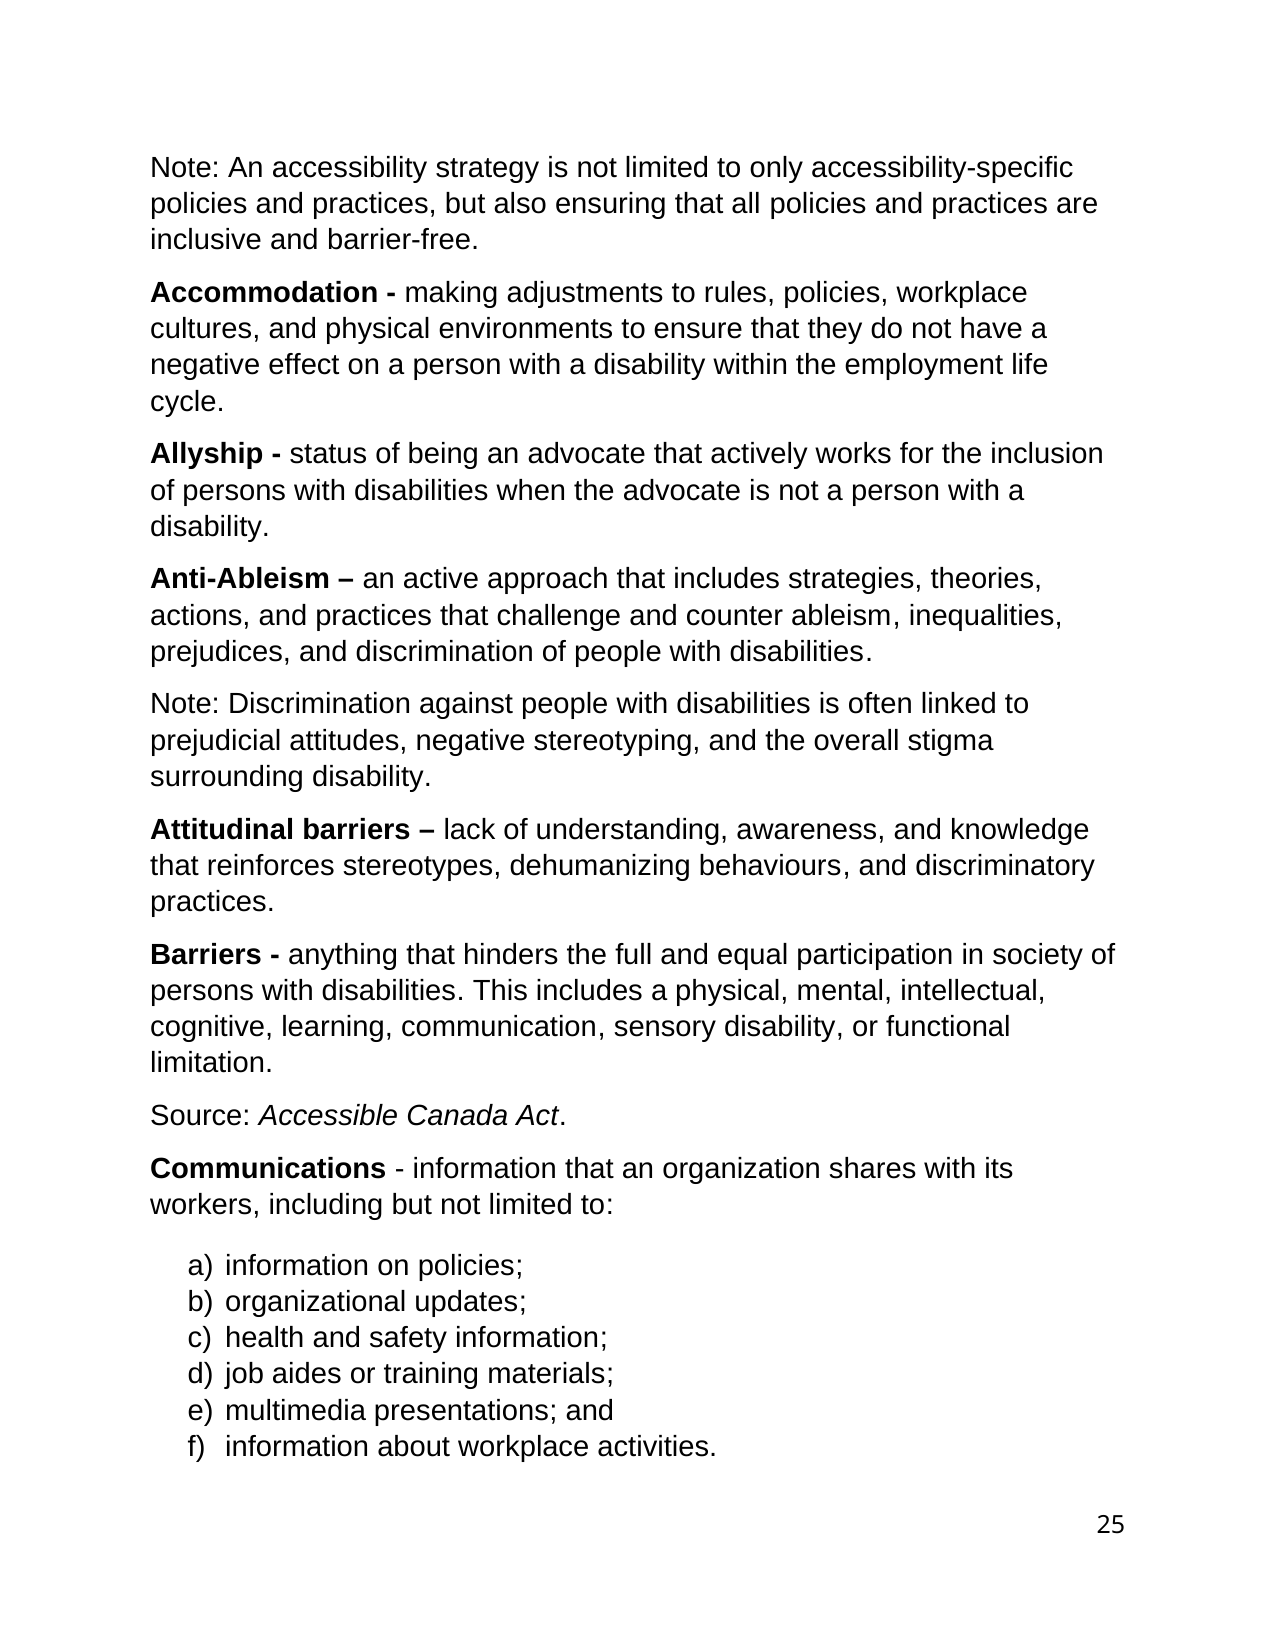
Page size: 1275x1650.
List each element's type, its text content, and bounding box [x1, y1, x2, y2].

list multimedia presentations; and [187, 1393, 1125, 1426]
list organizational updates; [187, 1284, 1125, 1318]
text Source: Accessible Canada Act. [150, 1098, 1125, 1132]
text Communications - information that an organization shares with its workers, including but not limited to: [150, 1151, 1125, 1221]
text Anti-Ableism – an active approach that includes strategies, theories, actions, and practices that challenge and counter ableism, inequalities, prejudices, and discrimination of people with disabilities. [150, 561, 1125, 667]
text Accommodation - making adjustments to rules, policies, workplace cultures, and physical environments to ensure that they do not have a negative effect on a person with a disability within the employment life cycle. [150, 275, 1125, 417]
text Note: An accessibility strategy is not limited to only accessibility-specific policies and practices, but also ensuring that all policies and practices are inclusive and barrier-free. [150, 150, 1125, 256]
list job aides or training materials; [187, 1357, 1125, 1390]
list information on policies; [187, 1248, 1125, 1282]
text Note: Discrimination against people with disabilities is often linked to prejudicial attitudes, negative stereotyping, and the overall stigma surrounding disability. [150, 687, 1125, 792]
text Attitudinal barriers – lack of understanding, awareness, and knowledge that reinforces stereotypes, dehumanizing behaviours, and discriminatory practices. [150, 812, 1125, 917]
list information about workplace activities. [187, 1429, 1125, 1462]
text Barriers - anything that hinders the full and equal participation in society of persons with disabilities. This includes a physical, mental, intellectual, cognitive, learning, communication, sensory disability, or functional limitation. [150, 937, 1125, 1079]
list health and safety information; [187, 1320, 1125, 1354]
text Allyship - status of being an advocate that actively works for the inclusion of persons with disabilities when the advocate is not a person with a disability. [150, 436, 1125, 542]
